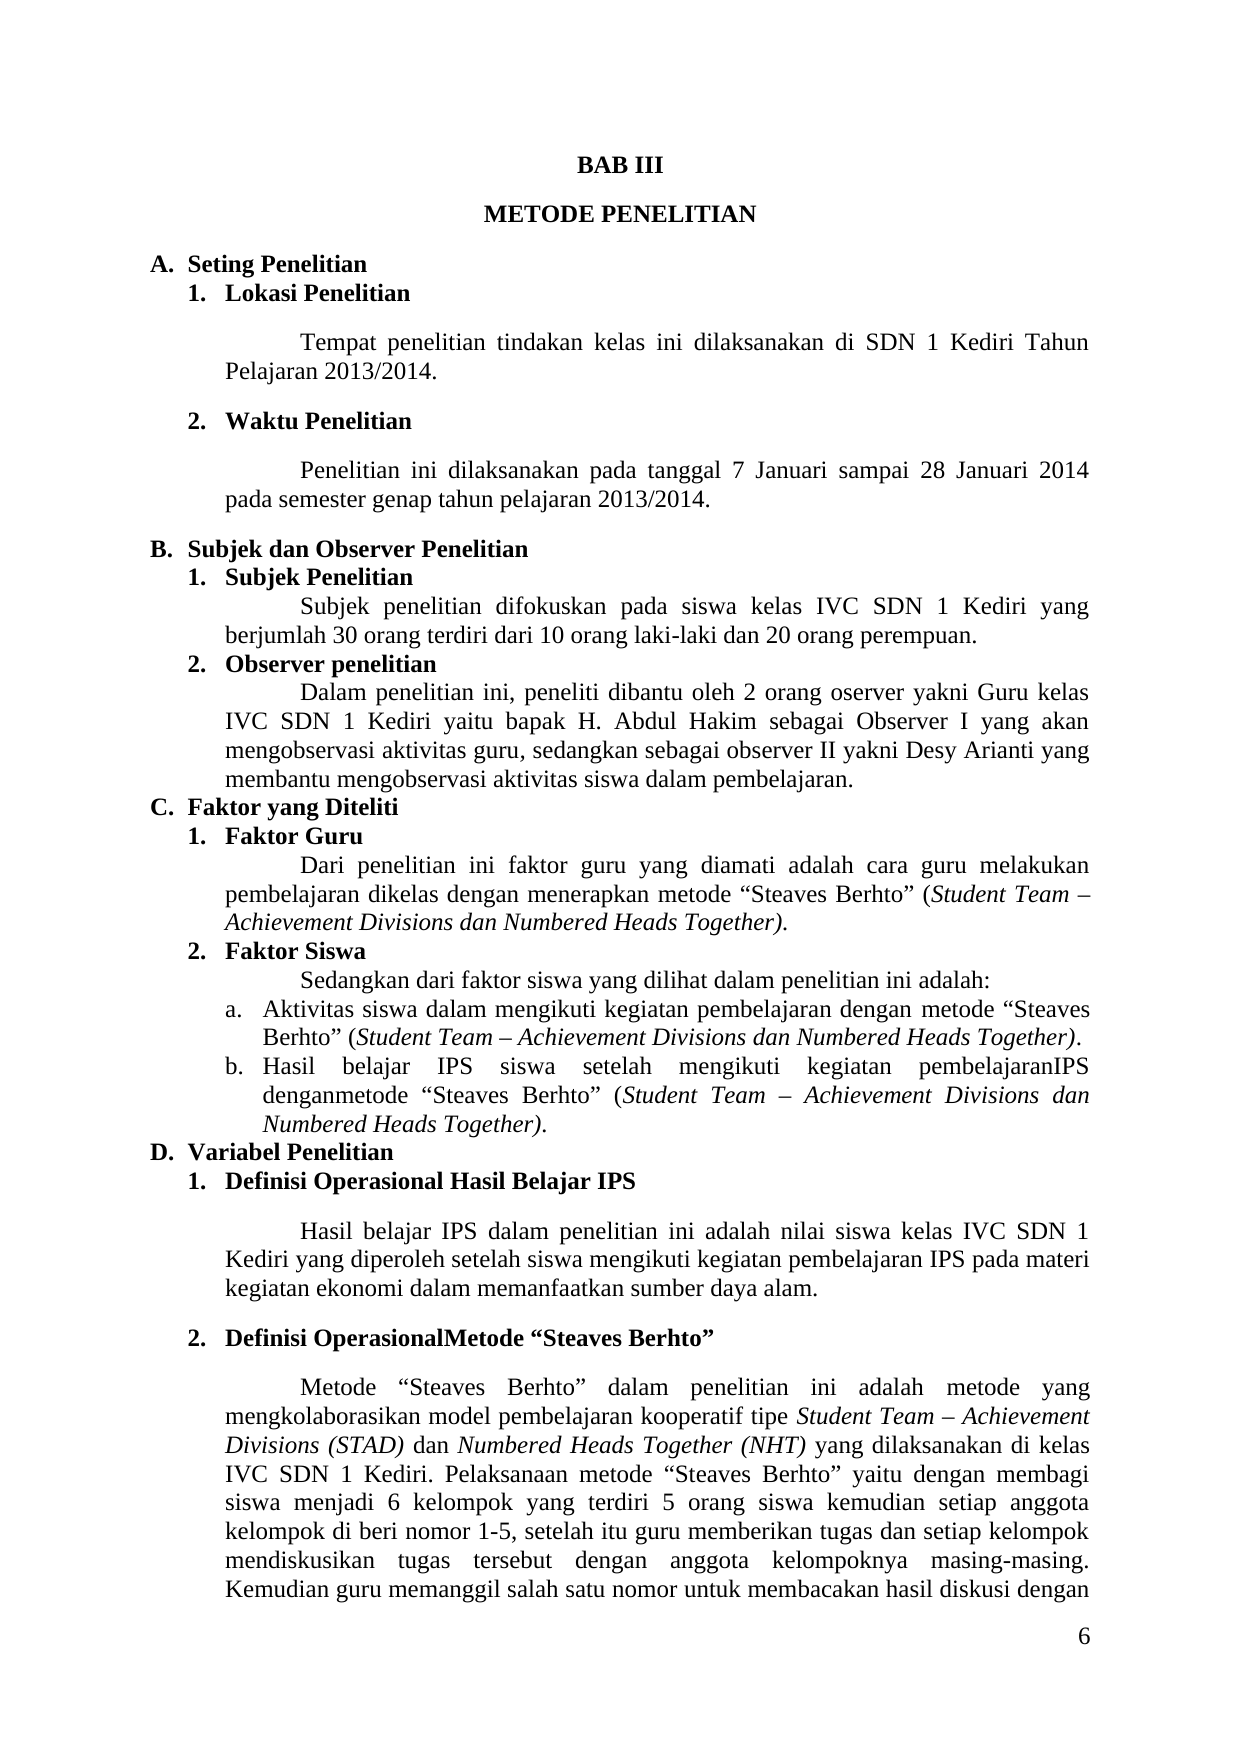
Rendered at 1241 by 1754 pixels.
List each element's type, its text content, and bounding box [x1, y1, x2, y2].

text Penelitian ini dilaksanakan pada tanggal 7 Januari sampai 28 Januari 2014 pada semester genap tahun pelajaran 2013/2014. [225, 455, 1090, 513]
list Subjek dan Observer Penelitian [150, 534, 1090, 562]
list Definisi OperasionalMetode “Steaves Berhto” [187, 1323, 1090, 1352]
text BAB III [150, 150, 1090, 179]
list Variabel Penelitian [150, 1137, 1090, 1166]
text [225, 1372, 1090, 1602]
list Subjek penelitian difokuskan pada siswa kelas IVC SDN 1 Kediri yang berjumlah 30 orang terdiri dari 10 orang laki-laki dan 20 orang perempuan. [225, 591, 1090, 649]
list Faktor Siswa [187, 936, 1090, 965]
list Waktu Penelitian [187, 406, 1090, 434]
list Subjek Penelitian [187, 562, 1090, 591]
list Dalam penelitian ini, peneliti dibantu oleh 2 orang oserver yakni Guru kelas IVC SDN 1 Kediri yaitu bapak H. Abdul Hakim sebagai Observer I yang akan mengobservasi aktivitas guru, sedangkan sebagai observer II yakni Desy Arianti yang membantu mengobservasi aktivitas siswa dalam pembelajaran. [225, 677, 1090, 792]
text METODE PENELITIAN [150, 199, 1090, 228]
list Definisi Operasional Hasil Belajar IPS [187, 1166, 1090, 1195]
text Hasil belajar IPS dalam penelitian ini adalah nilai siswa kelas IVC SDN 1 Kediri yang diperoleh setelah siswa mengikuti kegiatan pembelajaran IPS pada materi kegiatan ekonomi dalam memanfaatkan sumber daya alam. [225, 1216, 1090, 1302]
list Observer penelitian [187, 649, 1090, 677]
list Aktivitas siswa dalam mengikuti kegiatan pembelajaran dengan metode “Steaves Berhto” (Student Team – Achievement Divisions dan Numbered Heads Together). [225, 994, 1090, 1051]
list Sedangkan dari faktor siswa yang dilihat dalam penelitian ini adalah: [225, 965, 1090, 994]
list Faktor Guru [187, 821, 1090, 850]
text Tempat penelitian tindakan kelas ini dilaksanakan di SDN 1 Kediri Tahun Pelajaran 2013/2014. [225, 327, 1090, 385]
list Seting Penelitian [150, 249, 1090, 278]
list Faktor yang Diteliti [150, 792, 1090, 821]
list Dari penelitian ini faktor guru yang diamati adalah cara guru melakukan pembelajaran dikelas dengan menerapkan metode “Steaves Berhto” (Student Team – Achievement Divisions dan Numbered Heads Together). [225, 850, 1090, 936]
list Lokasi Penelitian [187, 278, 1090, 307]
list Hasil belajar IPS siswa setelah mengikuti kegiatan pembelajaranIPS denganmetode “Steaves Berhto” (Student Team – Achievement Divisions dan Numbered Heads Together). [225, 1051, 1090, 1137]
